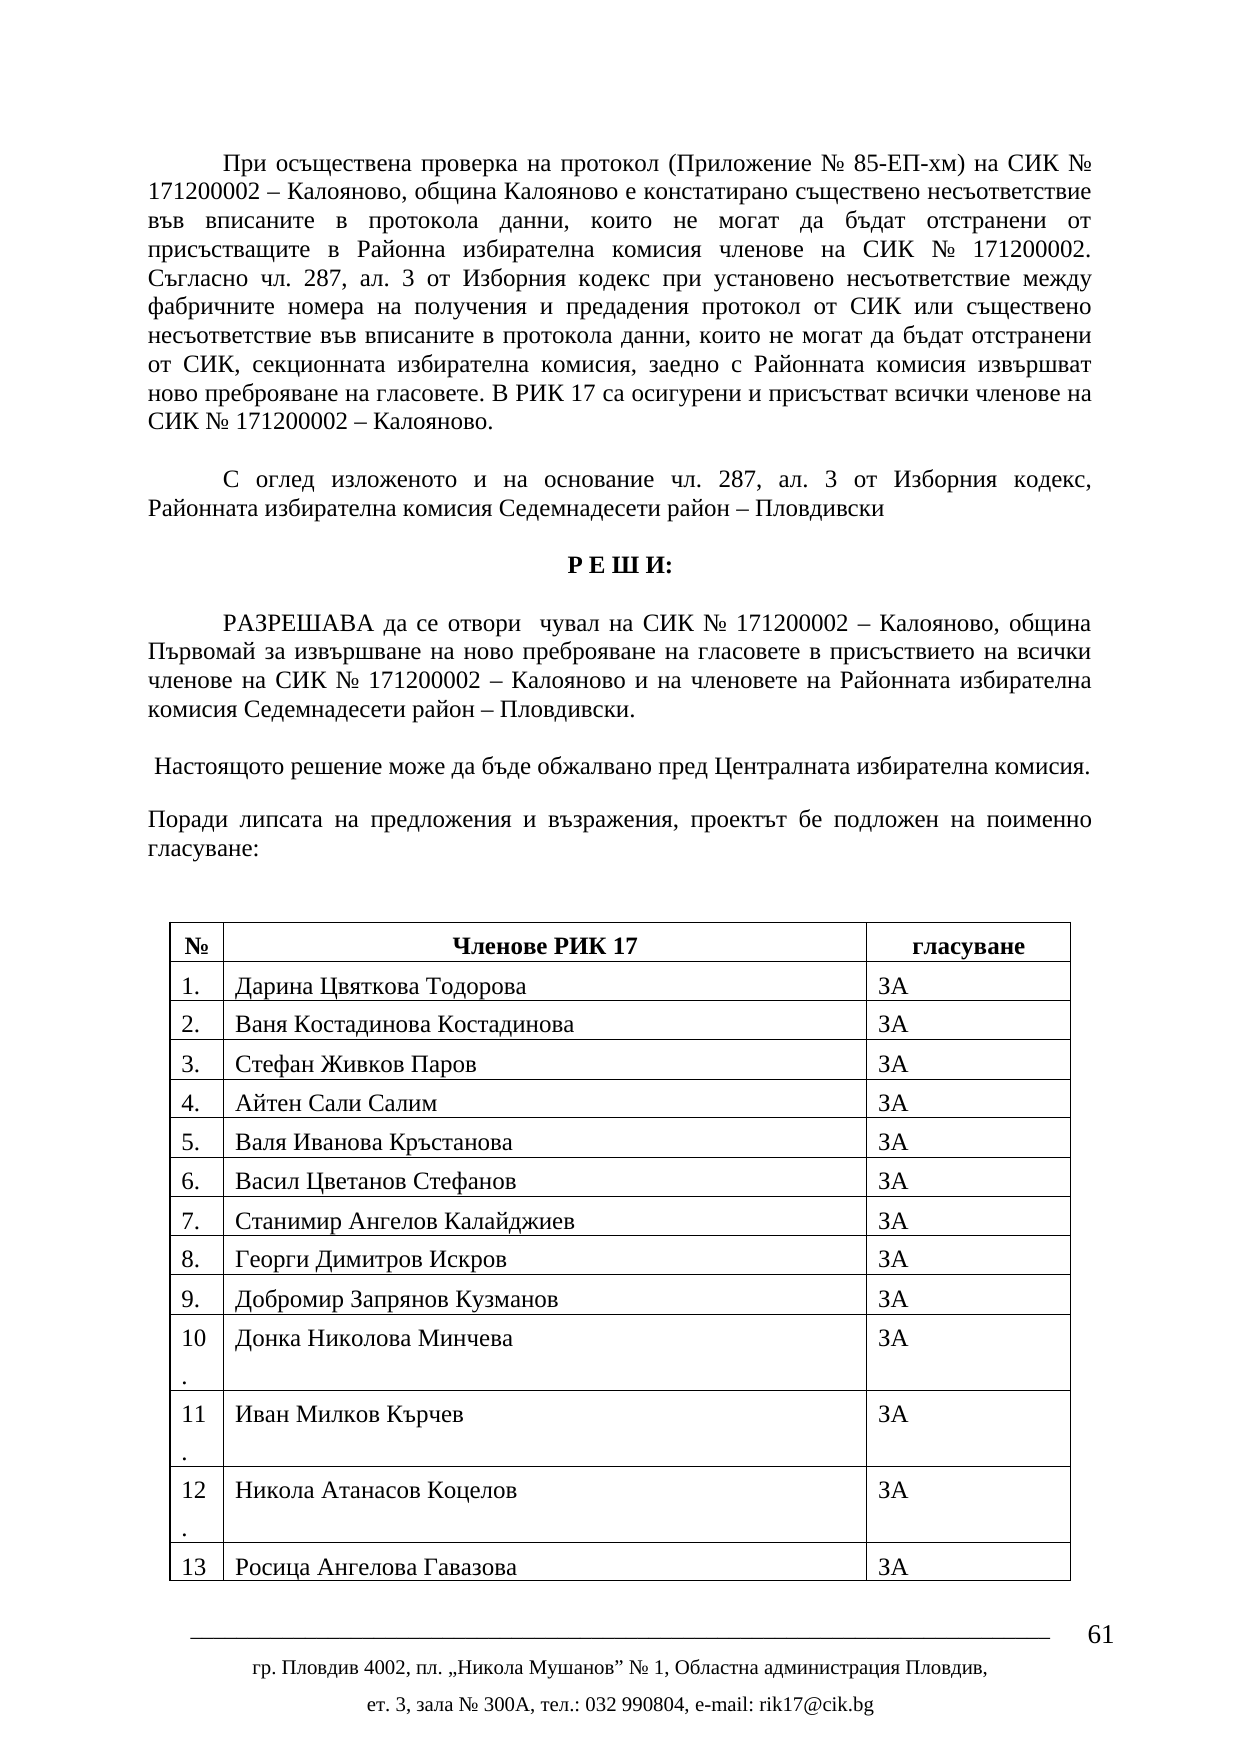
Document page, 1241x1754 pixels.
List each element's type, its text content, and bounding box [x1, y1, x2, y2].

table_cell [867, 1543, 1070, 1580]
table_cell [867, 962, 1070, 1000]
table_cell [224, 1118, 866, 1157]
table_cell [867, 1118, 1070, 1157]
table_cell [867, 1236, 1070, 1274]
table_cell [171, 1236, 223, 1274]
text Р Е Ш И: [148, 550, 1093, 579]
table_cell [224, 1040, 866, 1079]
text Поради липсата на предложения и възражения, проектът бе подложен на поименно гласуване: [148, 804, 1093, 862]
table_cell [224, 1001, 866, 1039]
text РАЗРЕШАВА да се отвори чувал на СИК № 171200002 – Калояново, община Първомай за извършване на ново преброяване на гласовете в присъствието на всички членове на СИК № 171200002 – Калояново и на членовете на Районната избирателна комисия Седемнадесети район – Пловдивски. [148, 608, 1093, 723]
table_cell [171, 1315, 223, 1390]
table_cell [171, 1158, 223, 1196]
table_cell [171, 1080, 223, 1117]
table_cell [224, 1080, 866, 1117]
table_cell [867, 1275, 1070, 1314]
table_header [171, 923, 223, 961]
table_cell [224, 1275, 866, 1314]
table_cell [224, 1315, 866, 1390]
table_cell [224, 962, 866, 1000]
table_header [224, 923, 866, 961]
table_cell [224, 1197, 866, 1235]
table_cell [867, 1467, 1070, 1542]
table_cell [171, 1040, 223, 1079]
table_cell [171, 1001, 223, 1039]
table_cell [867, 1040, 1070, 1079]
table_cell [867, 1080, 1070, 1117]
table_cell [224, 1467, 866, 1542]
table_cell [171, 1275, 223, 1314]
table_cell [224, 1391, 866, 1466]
text При осъществена проверка на протокол (Приложение № 85-ЕП-хм) на СИК № 171200002 – Калояново, община Калояново е констатирано съществено несъответствие във вписаните в протокола данни, които не могат да бъдат отстранени от присъстващите в Районна избирателна комисия членове на СИК № 171200002. Съгласно чл. 287, ал. 3 от Изборния кодекс при установено несъответствие между фабричните номера на получения и предадения протокол от СИК или съществено несъответствие във вписаните в протокола данни, които не могат да бъдат отстранени от СИК, секционната избирателна комисия, заедно с Районната комисия извършват ново преброяване на гласовете. В РИК 17 са осигурени и присъстват всички членове на СИК № 171200002 – Калояново. [148, 148, 1093, 435]
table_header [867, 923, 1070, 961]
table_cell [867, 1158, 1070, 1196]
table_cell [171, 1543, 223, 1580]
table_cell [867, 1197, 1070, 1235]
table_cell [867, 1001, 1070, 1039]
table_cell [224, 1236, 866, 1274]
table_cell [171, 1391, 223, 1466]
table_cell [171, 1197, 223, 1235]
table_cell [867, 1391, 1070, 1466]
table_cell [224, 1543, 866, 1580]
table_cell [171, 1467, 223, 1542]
text Настоящото решение може да бъде обжалвано пред Централната избирателна комисия. [148, 751, 1093, 780]
text С оглед изложеното и на основание чл. 287, ал. 3 от Изборния кодекс, Районната избирателна комисия Седемнадесети район – Пловдивски [148, 464, 1093, 521]
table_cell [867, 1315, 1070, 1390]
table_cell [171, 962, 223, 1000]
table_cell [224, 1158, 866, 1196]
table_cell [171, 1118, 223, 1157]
